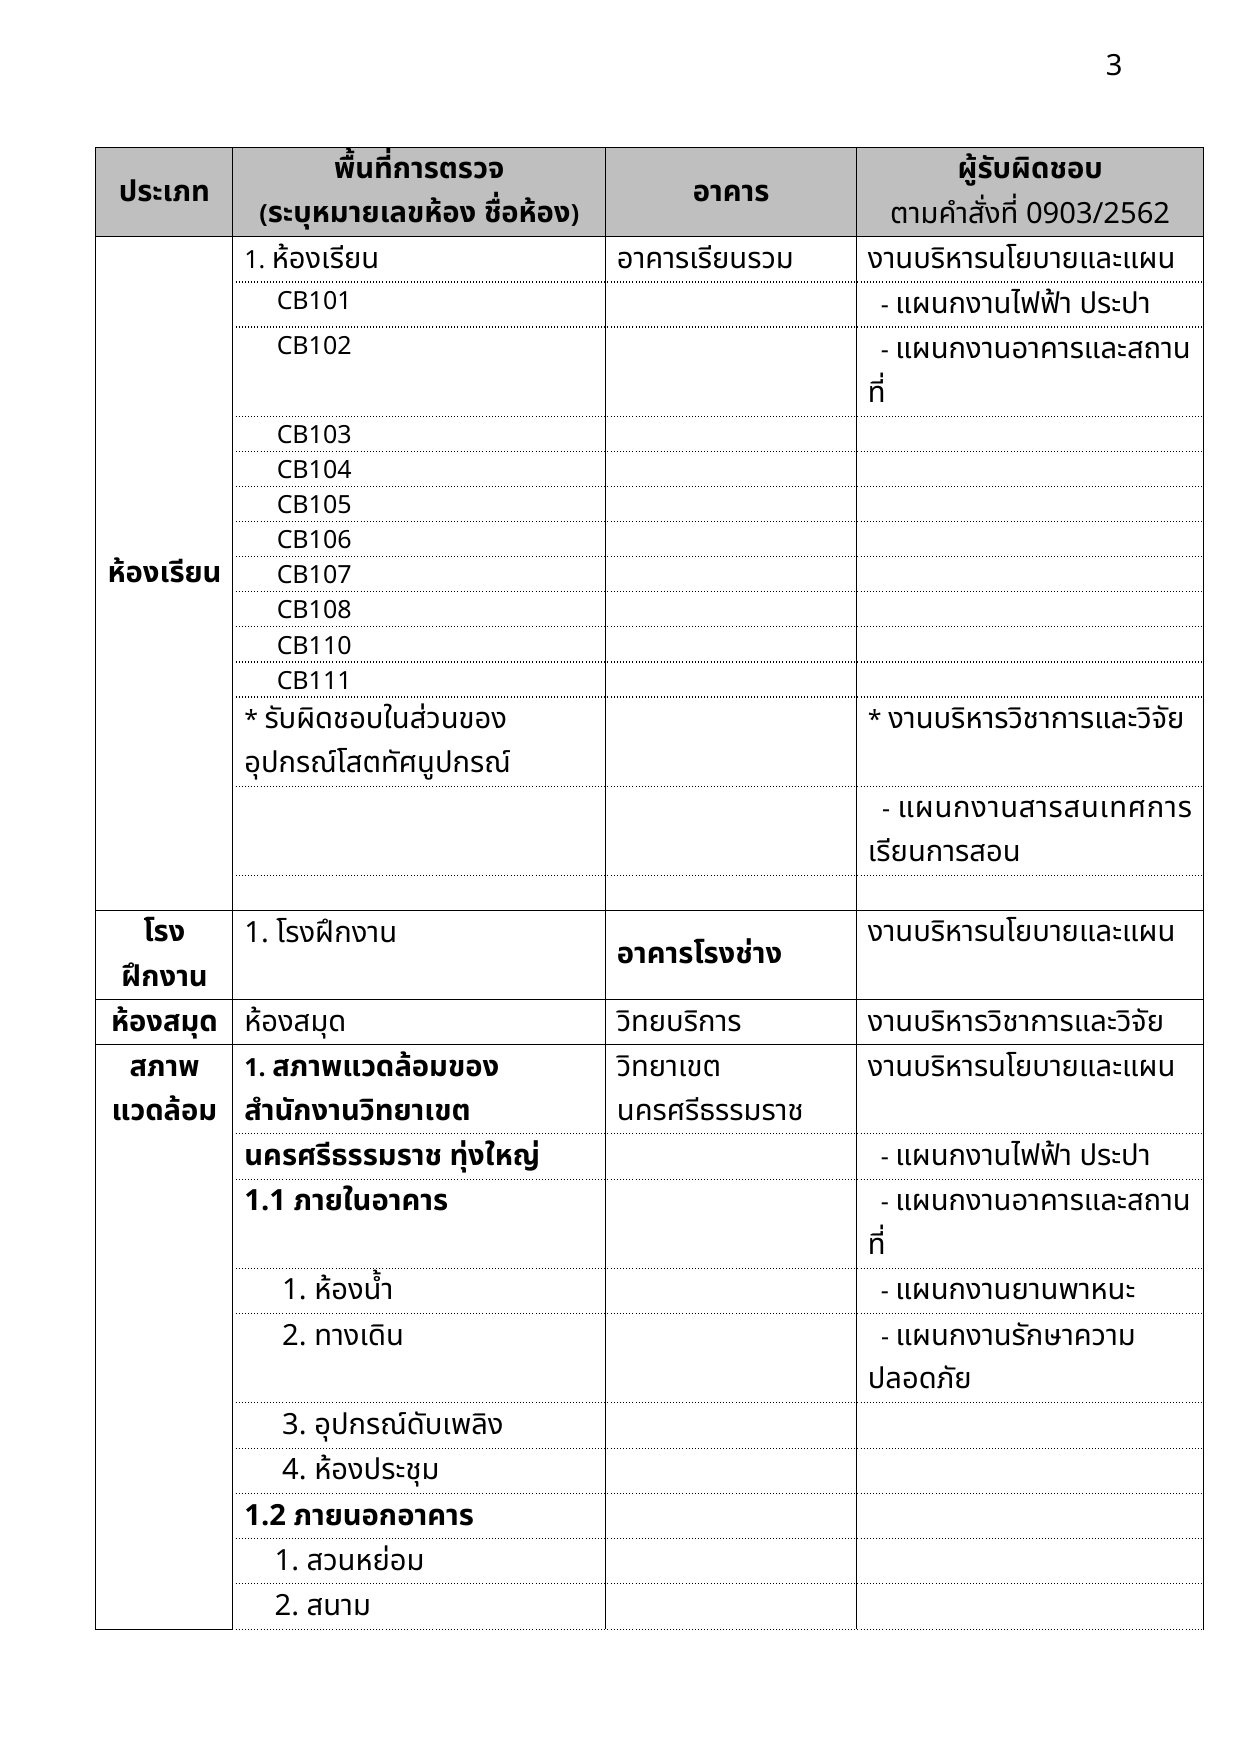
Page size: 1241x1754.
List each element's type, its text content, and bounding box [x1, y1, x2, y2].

table_cell [606, 1133, 856, 1178]
table_cell [606, 875, 856, 910]
table_cell CB111 [233, 661, 605, 696]
table_cell โรงฝึกงาน [96, 911, 232, 999]
table_header อาคาร [606, 148, 856, 236]
table_cell 1. ห้องเรียน [233, 237, 605, 281]
table_cell [857, 626, 1203, 661]
table_cell [606, 556, 856, 591]
table_cell 1. สวนหย่อม [233, 1538, 605, 1583]
table_cell 2. สนาม [233, 1583, 605, 1629]
table_cell [606, 626, 856, 661]
table_cell [606, 1313, 856, 1402]
table_cell 3. อุปกรณ์ดับเพลิง [233, 1402, 605, 1447]
table_cell [233, 786, 605, 875]
table_cell [606, 416, 856, 451]
table_cell ห้องเรียน [96, 237, 232, 910]
table_cell 1.1 ภายในอาคาร [233, 1179, 605, 1268]
table_cell อาคารเรียนรวม [606, 237, 856, 281]
table_cell CB101 [233, 281, 605, 326]
table_cell [606, 1268, 856, 1313]
table_cell [857, 661, 1203, 696]
table_cell [606, 1402, 856, 1447]
table_cell [857, 556, 1203, 591]
table_cell [233, 875, 605, 910]
table_cell งานบริหารนโยบายและแผน [857, 911, 1203, 999]
table_cell [606, 1538, 856, 1583]
table_header ประเภท [96, 148, 232, 236]
table_cell CB105 [233, 486, 605, 521]
table_cell - แผนกงานอาคารและสถานที่ [857, 326, 1203, 416]
table_cell CB103 [233, 416, 605, 451]
table_cell วิทยาเขตนครศรีธรรมราช [606, 1045, 856, 1133]
table_cell ห้องสมุด [96, 1000, 232, 1044]
table_cell - แผนกงานยานพาหนะ [857, 1268, 1203, 1313]
table_cell - แผนกงานอาคารและสถานที่ [857, 1179, 1203, 1268]
table_cell สภาพ แวดล้อม [96, 1045, 232, 1629]
table_cell [606, 1179, 856, 1268]
table_cell [857, 1402, 1203, 1447]
table_cell 2. ทางเดิน [233, 1313, 605, 1402]
table_cell [606, 451, 856, 486]
table_cell [606, 1583, 856, 1629]
table_cell CB104 [233, 451, 605, 486]
table_header พื้นที่การตรวจ (ระบุหมายเลขห้อง ชื่อห้อง) [233, 148, 605, 236]
table_cell - แผนกงานไฟฟ้า ประปา [857, 1133, 1203, 1178]
table_cell [857, 591, 1203, 626]
table_cell [857, 1493, 1203, 1538]
table_cell [857, 451, 1203, 486]
table_cell CB110 [233, 626, 605, 661]
table_cell * งานบริหารวิชาการและวิจัย [857, 696, 1203, 786]
table_cell [857, 486, 1203, 521]
table_cell [606, 661, 856, 696]
table_cell [857, 1448, 1203, 1493]
table_cell งานบริหารนโยบายและแผน [857, 237, 1203, 281]
table_cell [857, 521, 1203, 556]
table_cell - แผนกงานรักษาความปลอดภัย [857, 1313, 1203, 1402]
table_cell - แผนกงานไฟฟ้า ประปา [857, 281, 1203, 326]
table_cell [857, 1583, 1203, 1629]
table_cell [606, 486, 856, 521]
table_cell [606, 521, 856, 556]
table_cell งานบริหารวิชาการและวิจัย [857, 1000, 1203, 1044]
table_cell [606, 281, 856, 326]
table_cell [606, 591, 856, 626]
table_cell งานบริหารนโยบายและแผน [857, 1045, 1203, 1133]
table_cell ห้องสมุด [233, 1000, 605, 1044]
table_cell CB106 [233, 521, 605, 556]
table_header ผู้รับผิดชอบ ตามคำสั่งที่ 0903/2562 [857, 148, 1203, 236]
table_cell * รับผิดชอบในส่วนของ อุปกรณ์โสตทัศนูปกรณ์ [233, 696, 605, 786]
table_cell อาคารโรงช่าง [606, 911, 856, 999]
table_cell นครศรีธรรมราช ทุ่งใหญ่ [233, 1133, 605, 1178]
table_cell [606, 696, 856, 786]
table_cell [857, 1538, 1203, 1583]
table_cell วิทยบริการ [606, 1000, 856, 1044]
table_cell [606, 1448, 856, 1493]
table_cell [857, 875, 1203, 910]
table_cell 1. สภาพแวดล้อมของสำนักงานวิทยาเขต [233, 1045, 605, 1133]
table_cell 1.2 ภายนอกอาคาร [233, 1493, 605, 1538]
table_cell 4. ห้องประชุม [233, 1448, 605, 1493]
table_cell CB108 [233, 591, 605, 626]
table_cell CB102 [233, 326, 605, 416]
table_cell [606, 786, 856, 875]
table_cell 1. โรงฝึกงาน [233, 911, 605, 999]
table_cell [606, 1493, 856, 1538]
table_cell CB107 [233, 556, 605, 591]
table_cell [857, 416, 1203, 451]
table_cell 1. ห้องน้ำ [233, 1268, 605, 1313]
table_cell [606, 326, 856, 416]
table_cell - แผนกงานสารสนเทศการเรียนการสอน [857, 786, 1203, 875]
